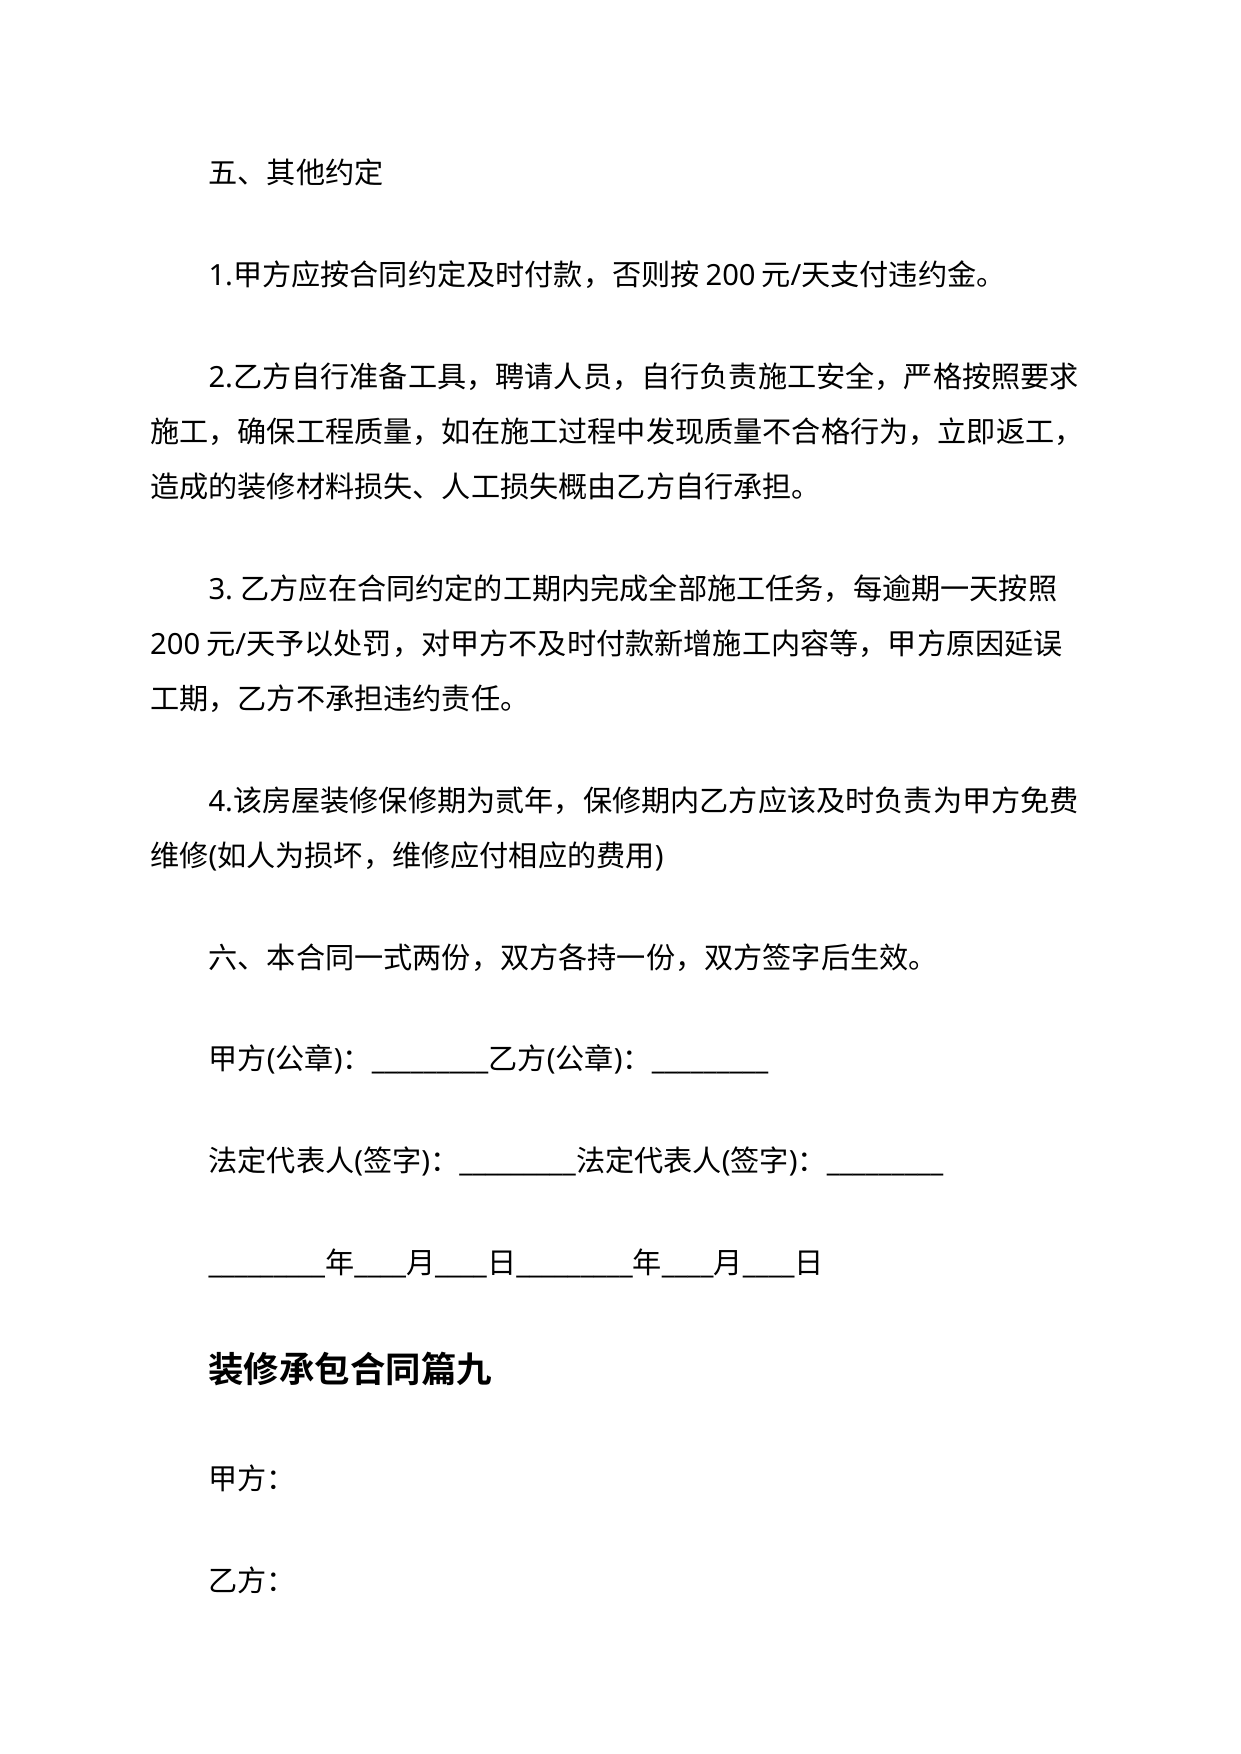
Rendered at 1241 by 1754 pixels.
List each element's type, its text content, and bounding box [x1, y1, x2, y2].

text 甲方(公章)：_________乙方(公章)：_________ [150, 1036, 1090, 1078]
text 2.乙方自行准备工具，聘请人员，自行负责施工安全，严格按照要求施工，确保工程质量，如在施工过程中发现质量不合格行为，立即返工，造成的装修材料损失、人工损失概由乙方自行承担。 [150, 354, 1090, 506]
text 4.该房屋装修保修期为贰年，保修期内乙方应该及时负责为甲方免费维修(如人为损坏，维修应付相应的费用) [150, 777, 1090, 874]
text 装修承包合同篇九 [150, 1342, 1090, 1393]
text 1.甲方应按合同约定及时付款，否则按200元/天支付违约金。 [150, 252, 1090, 294]
text _________年____月____日_________年____月____日 [150, 1240, 1090, 1282]
text 乙方： [150, 1557, 1090, 1599]
text 六、本合同一式两份，双方各持一份，双方签字后生效。 [150, 934, 1090, 976]
text 甲方： [150, 1455, 1090, 1498]
text 五、其他约定 [150, 150, 1090, 192]
text 法定代表人(签字)：_________法定代表人(签字)：_________ [150, 1138, 1090, 1180]
text 3. 乙方应在合同约定的工期内完成全部施工任务，每逾期一天按照200元/天予以处罚，对甲方不及时付款新增施工内容等，甲方原因延误工期，乙方不承担违约责任。 [150, 565, 1090, 718]
